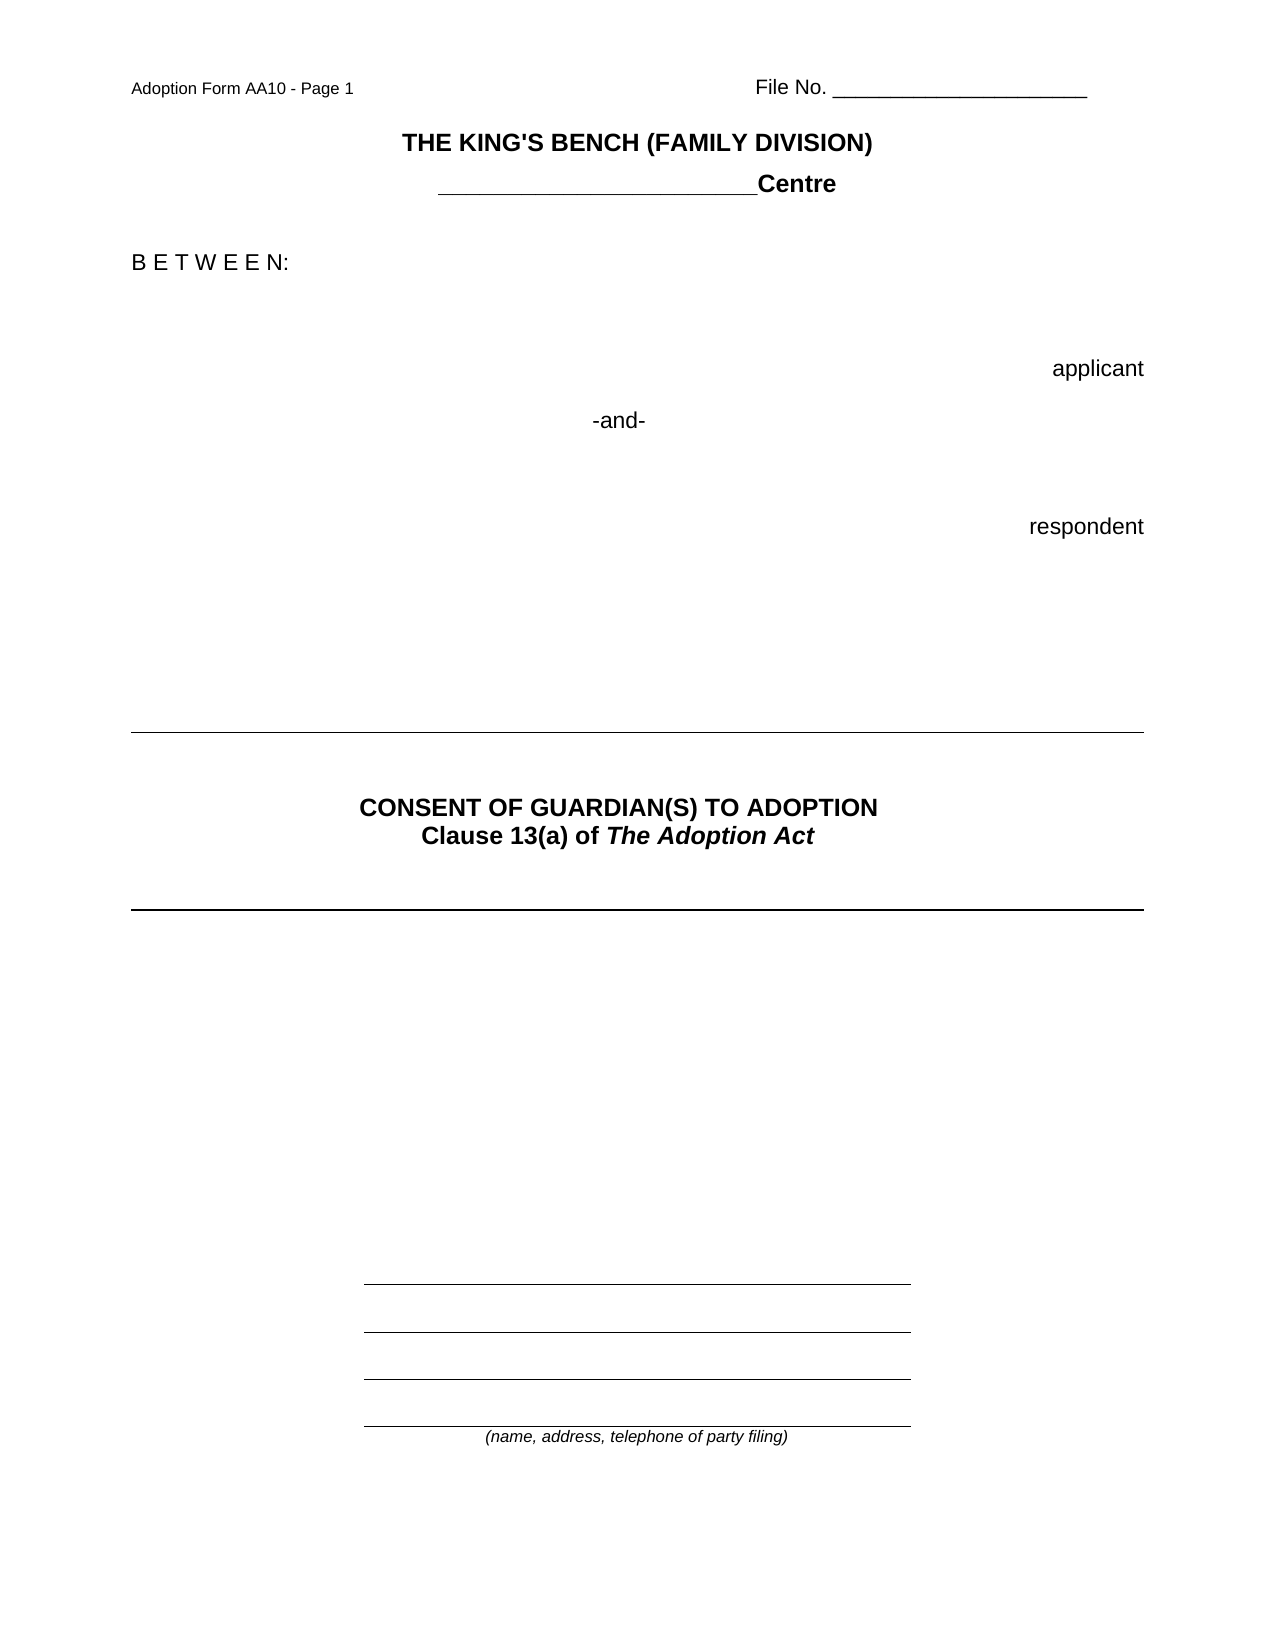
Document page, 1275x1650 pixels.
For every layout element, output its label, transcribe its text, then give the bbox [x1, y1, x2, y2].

text B E T W E E N: [131, 249, 1106, 276]
text applicant [131, 354, 1106, 381]
table_header [364, 1285, 911, 1332]
text Clause 13(a) of The Adoption Act [131, 821, 1106, 850]
text (name, address, telephone of party filing) [131, 1427, 1144, 1446]
text respondent [131, 513, 1106, 539]
text _______________________Centre [131, 169, 1144, 198]
text CONSENT OF GUARDIAN(S) TO ADOPTION [131, 792, 1106, 821]
table_cell [364, 1380, 911, 1426]
text -and- [131, 407, 1106, 434]
text THE KING'S BENCH (FAMILY DIVISION) [131, 128, 1144, 156]
table_cell [364, 1333, 911, 1379]
